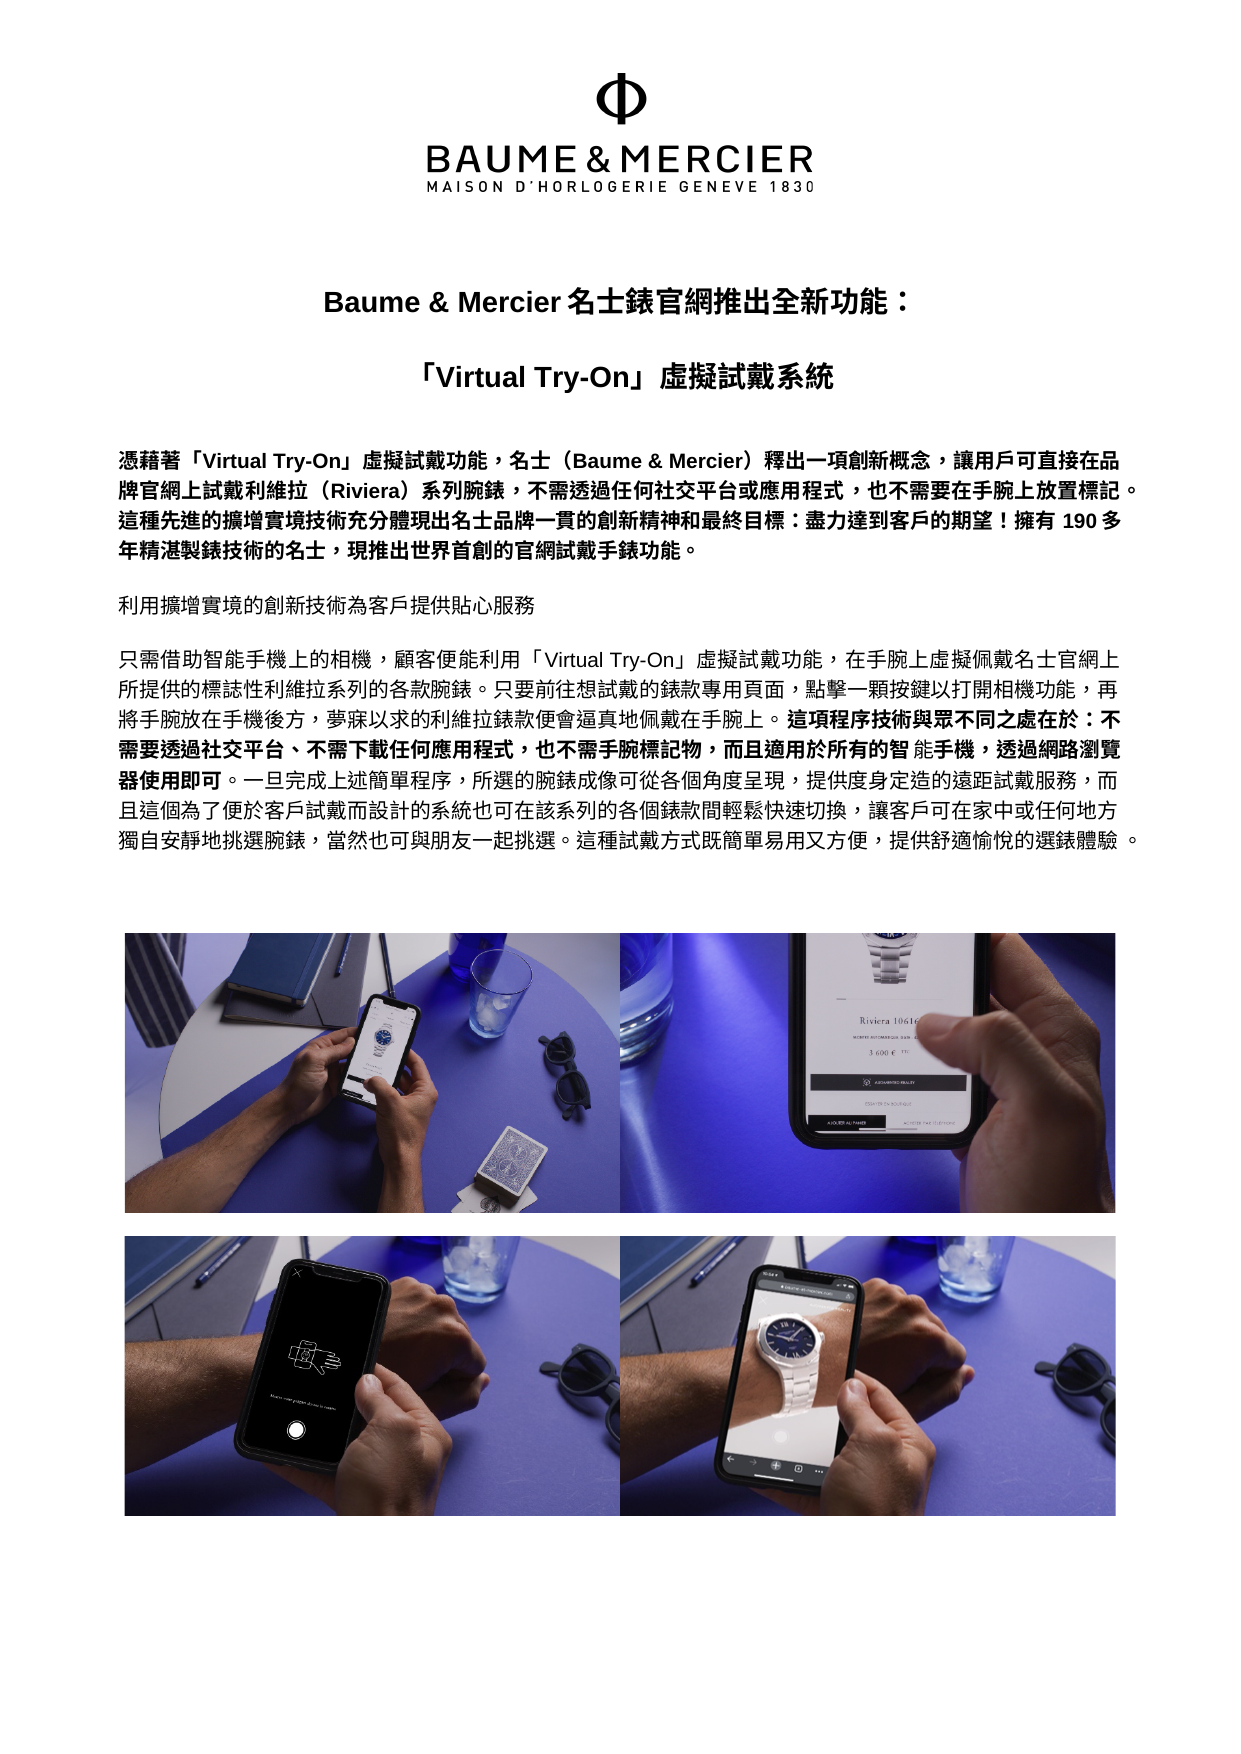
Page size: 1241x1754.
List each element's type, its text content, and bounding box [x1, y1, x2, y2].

picture [427, 73, 813, 192]
text 「Virtual Try-On」虛擬試戴系統 [118, 354, 1122, 396]
text Baume & Mercier名士錶官網推出全新功能： [118, 278, 1122, 320]
text 利用擴增實境的創新技術為客戶提供貼心服務 [118, 589, 1122, 619]
text 憑藉著「Virtual Try-On」虛擬試戴功能，名士（Baume & Mercier）釋出一項創新概念，讓用戶可直接在品牌官網上試戴利維拉（Riviera）系列腕錶，不需透過任何社交平台或應用程式，也不需要在手腕上放置標記。這種先進的擴增實境技術充分體現出名士品牌一貫的創新精神和最終目標：盡力達到客戶的期望！擁有190多年精湛製錶技術的名士，現推出世界首創的官網試戴手錶功能。 [118, 444, 1122, 565]
text 只需借助智能手機上的相機，顧客便能利用「Virtual Try-On」虛擬試戴功能，在手腕上虛擬佩戴名士官網上所提供的標誌性利維拉系列的各款腕錶。只要前往想試戴的錶款專用頁面，點擊一顆按鍵以打開相機功能，再將手腕放在手機後方，夢寐以求的利維拉錶款便會逼真地佩戴在手腕上。這項程序技術與眾不同之處在於：不需要透過社交平台、不需下載任何應用程式，也不需手腕標記物，而且適用於所有的智能手機，透過網路瀏覽器使用即可。一旦完成上述簡單程序，所選的腕錶成像可從各個角度呈現，提供度身定造的遠距試戴服務，而且這個為了便於客戶試戴而設計的系統也可在該系列的各個錶款間輕鬆快速切換，讓客戶可在家中或任何地方獨自安靜地挑選腕錶，當然也可與朋友一起挑選。這種試戴方式既簡單易用又方便，提供舒適愉悅的選錶體驗。 [118, 643, 1122, 886]
picture [124, 1236, 1116, 1516]
picture [124, 933, 1116, 1213]
